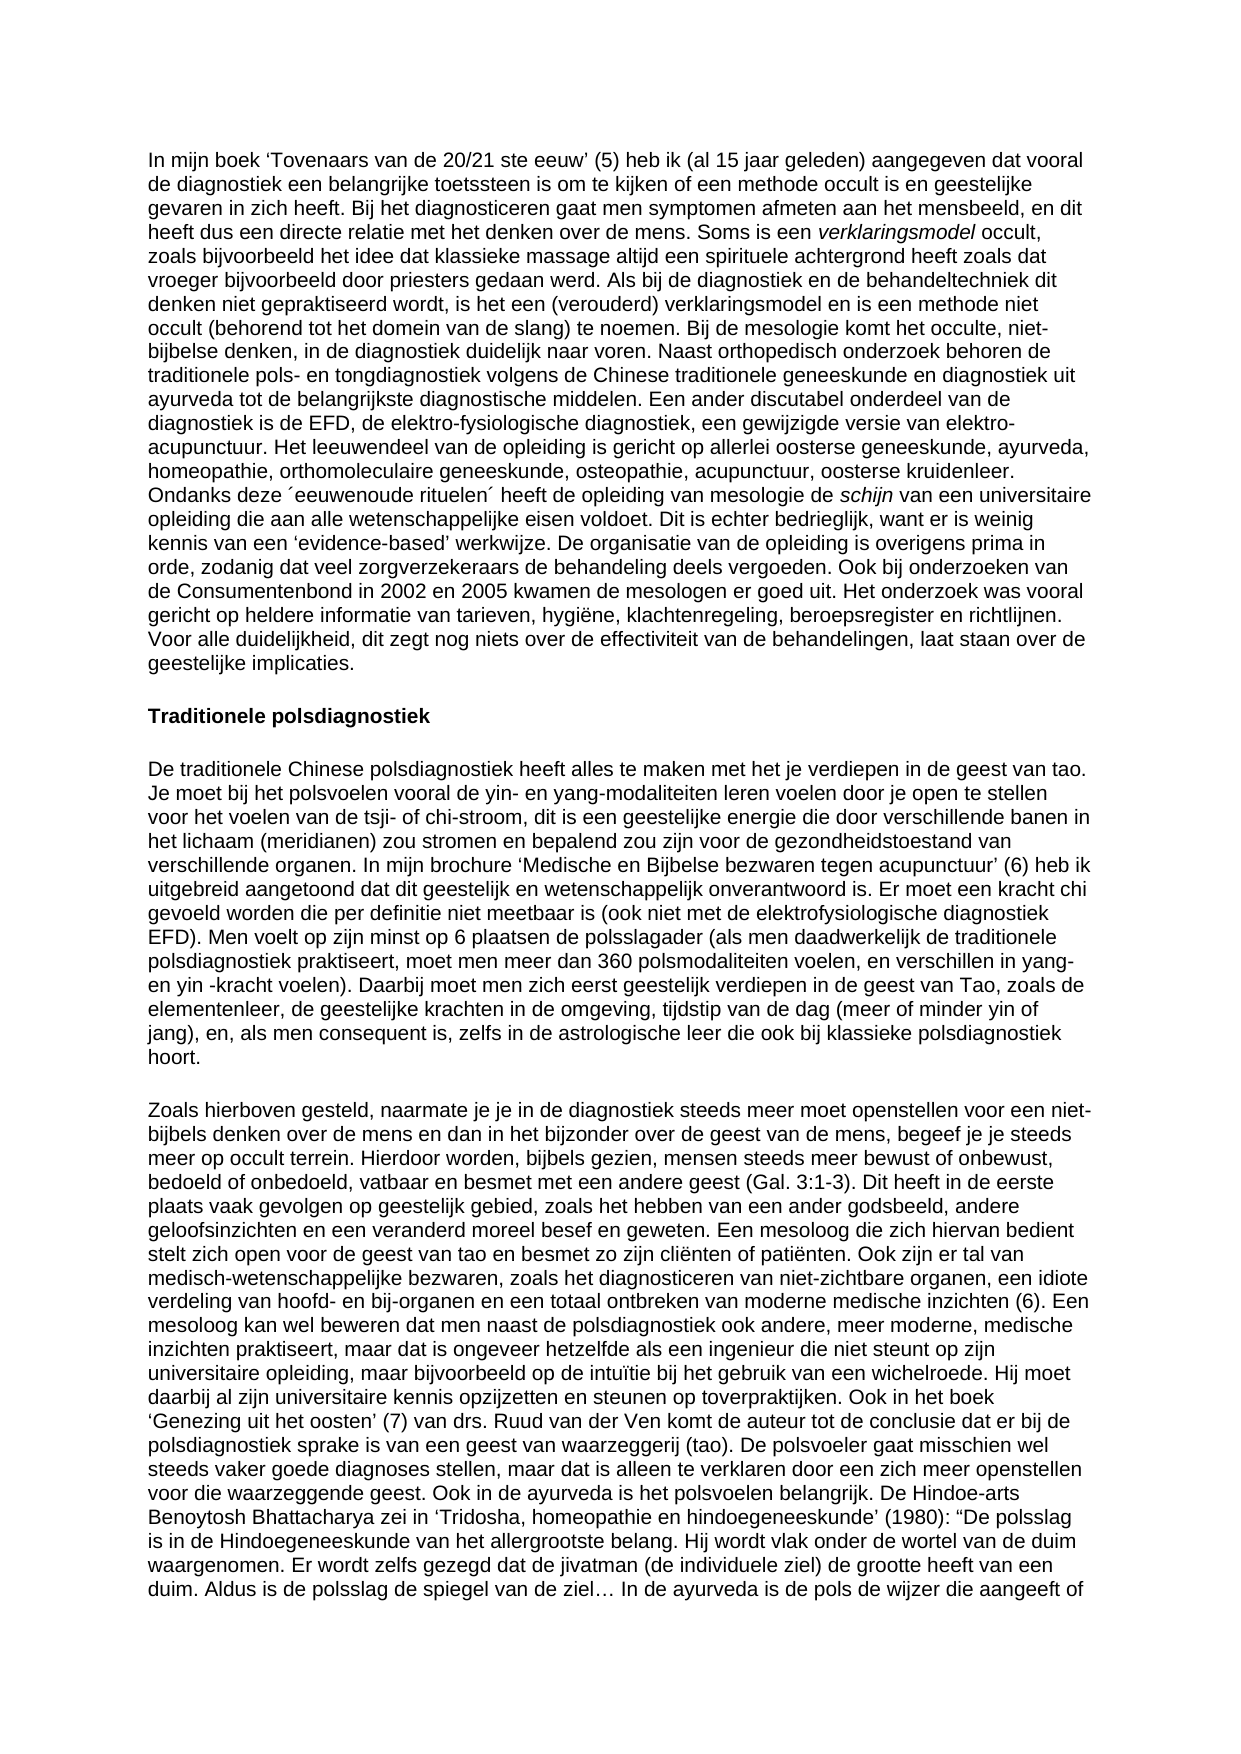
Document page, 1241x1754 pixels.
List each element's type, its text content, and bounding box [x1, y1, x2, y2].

text De traditionele Chinese polsdiagnostiek heeft alles te maken met het je verdiepen in de geest van tao. Je moet bij het polsvoelen vooral de yin- en yang-modaliteiten leren voelen door je open te stellen voor het voelen van de tsji- of chi-stroom, dit is een geestelijke energie die door verschillende banen in het lichaam (meridianen) zou stromen en bepalend zou zijn voor de gezondheidstoestand van verschillende organen. In mijn brochure ‘Medische en Bijbelse bezwaren tegen acupunctuur’ (6) heb ik uitgebreid aangetoond dat dit geestelijk en wetenschappelijk onverantwoord is. Er moet een kracht chi gevoeld worden die per definitie niet meetbaar is (ook niet met de elektrofysiologische diagnostiek EFD). Men voelt op zijn minst op 6 plaatsen de polsslagader (als men daadwerkelijk de traditionele polsdiagnostiek praktiseert, moet men meer dan 360 polsmodaliteiten voelen, en verschillen in yang- en yin -kracht voelen). Daarbij moet men zich eerst geestelijk verdiepen in de geest van Tao, zoals de elementenleer, de geestelijke krachten in de omgeving, tijdstip van de dag (meer of minder yin of jang), en, als men consequent is, zelfs in de astrologische leer die ook bij klassieke polsdiagnostiek hoort. [148, 757, 1093, 1068]
text In mijn boek ‘Tovenaars van de 20/21 ste eeuw’ (5) heb ik (al 15 jaar geleden) aangegeven dat vooral de diagnostiek een belangrijke toetssteen is om te kijken of een methode occult is en geestelijke gevaren in zich heeft. Bij het diagnosticeren gaat men symptomen afmeten aan het mensbeeld, en dit heeft dus een directe relatie met het denken over de mens. Soms is een verklaringsmodel occult, zoals bijvoorbeeld het idee dat klassieke massage altijd een spirituele achtergrond heeft zoals dat vroeger bijvoorbeeld door priesters gedaan werd. Als bij de diagnostiek en de behandeltechniek dit denken niet gepraktiseerd wordt, is het een (verouderd) verklaringsmodel en is een methode niet occult (behorend tot het domein van de slang) te noemen. Bij de mesologie komt het occulte, niet-bijbelse denken, in de diagnostiek duidelijk naar voren. Naast orthopedisch onderzoek behoren de traditionele pols- en tongdiagnostiek volgens de Chinese traditionele geneeskunde en diagnostiek uit ayurveda tot de belangrijkste diagnostische middelen. Een ander discutabel onderdeel van de diagnostiek is de EFD, de elektro-fysiologische diagnostiek, een gewijzigde versie van elektro-acupunctuur. Het leeuwendeel van de opleiding is gericht op allerlei oosterse geneeskunde, ayurveda, homeopathie, orthomoleculaire geneeskunde, osteopathie, acupunctuur, oosterse kruidenleer. Ondanks deze ´eeuwenoude rituelen´ heeft de opleiding van mesologie de schijn van een universitaire opleiding die aan alle wetenschappelijke eisen voldoet. Dit is echter bedrieglijk, want er is weinig kennis van een ‘evidence-based’ werkwijze. De organisatie van de opleiding is overigens prima in orde, zodanig dat veel zorgverzekeraars de behandeling deels vergoeden. Ook bij onderzoeken van de Consumentenbond in 2002 en 2005 kwamen de mesologen er goed uit. Het onderzoek was vooral gericht op heldere informatie van tarieven, hygiëne, klachtenregeling, beroepsregister en richtlijnen. Voor alle duidelijkheid, dit zegt nog niets over de effectiviteit van de behandelingen, laat staan over de geestelijke implicaties. [148, 148, 1093, 675]
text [148, 1098, 1093, 1601]
text Traditionele polsdiagnostiek [148, 704, 1093, 728]
